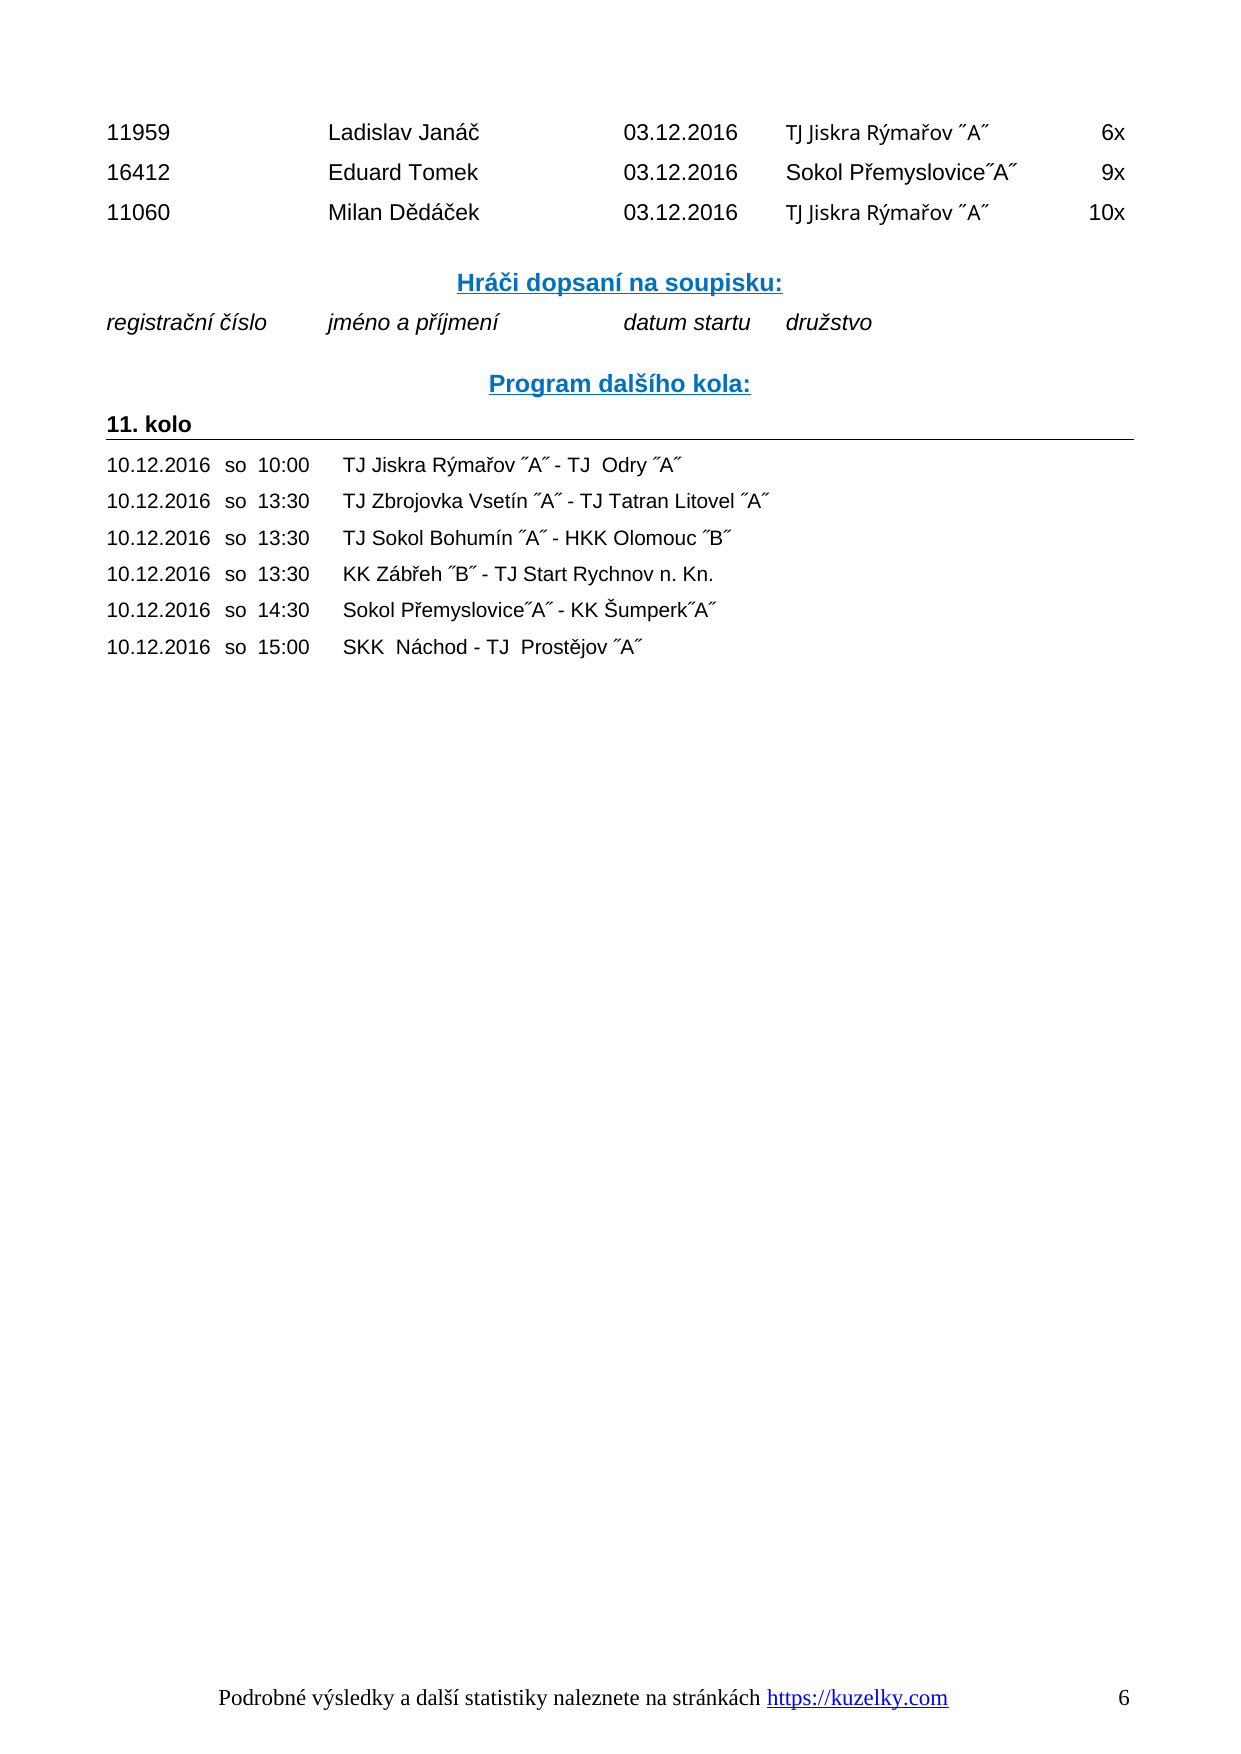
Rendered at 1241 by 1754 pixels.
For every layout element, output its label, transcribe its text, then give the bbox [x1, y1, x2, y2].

text Program dalšího kola: [94, 369, 1145, 398]
text 11. kolo [106, 411, 1134, 439]
text 11959 Ladislav Janáč 03.12.2016 TJ Jiskra Rýmařov ˝A˝ 6x [106, 118, 1134, 147]
text 10.12.2016 so 13:30 KK Zábřeh ˝B˝ - TJ Start Rychnov n. Kn. [106, 562, 1134, 586]
text 10.12.2016 so 13:30 TJ Sokol Bohumín ˝A˝ - HKK Olomouc ˝B˝ [106, 525, 1134, 549]
text 16412 Eduard Tomek 03.12.2016 Sokol Přemyslovice˝A˝ 9x [106, 159, 1134, 185]
text registrační číslo jméno a příjmení datum startu družstvo [106, 309, 1134, 335]
text 10.12.2016 so 15:00 SKK Náchod - TJ Prostějov ˝A˝ [106, 635, 1134, 659]
text Hráči dopsaní na soupisku: [94, 239, 1145, 296]
text 10.12.2016 so 10:00 TJ Jiskra Rýmařov ˝A˝ - TJ Odry ˝A˝ [106, 452, 1134, 476]
text 10.12.2016 so 13:30 TJ Zbrojovka Vsetín ˝A˝ - TJ Tatran Litovel ˝A˝ [106, 489, 1134, 513]
text 11060 Milan Dědáček 03.12.2016 TJ Jiskra Rýmařov ˝A˝ 10x [106, 198, 1134, 226]
text 10.12.2016 so 14:30 Sokol Přemyslovice˝A˝ - KK Šumperk˝A˝ [106, 598, 1134, 622]
